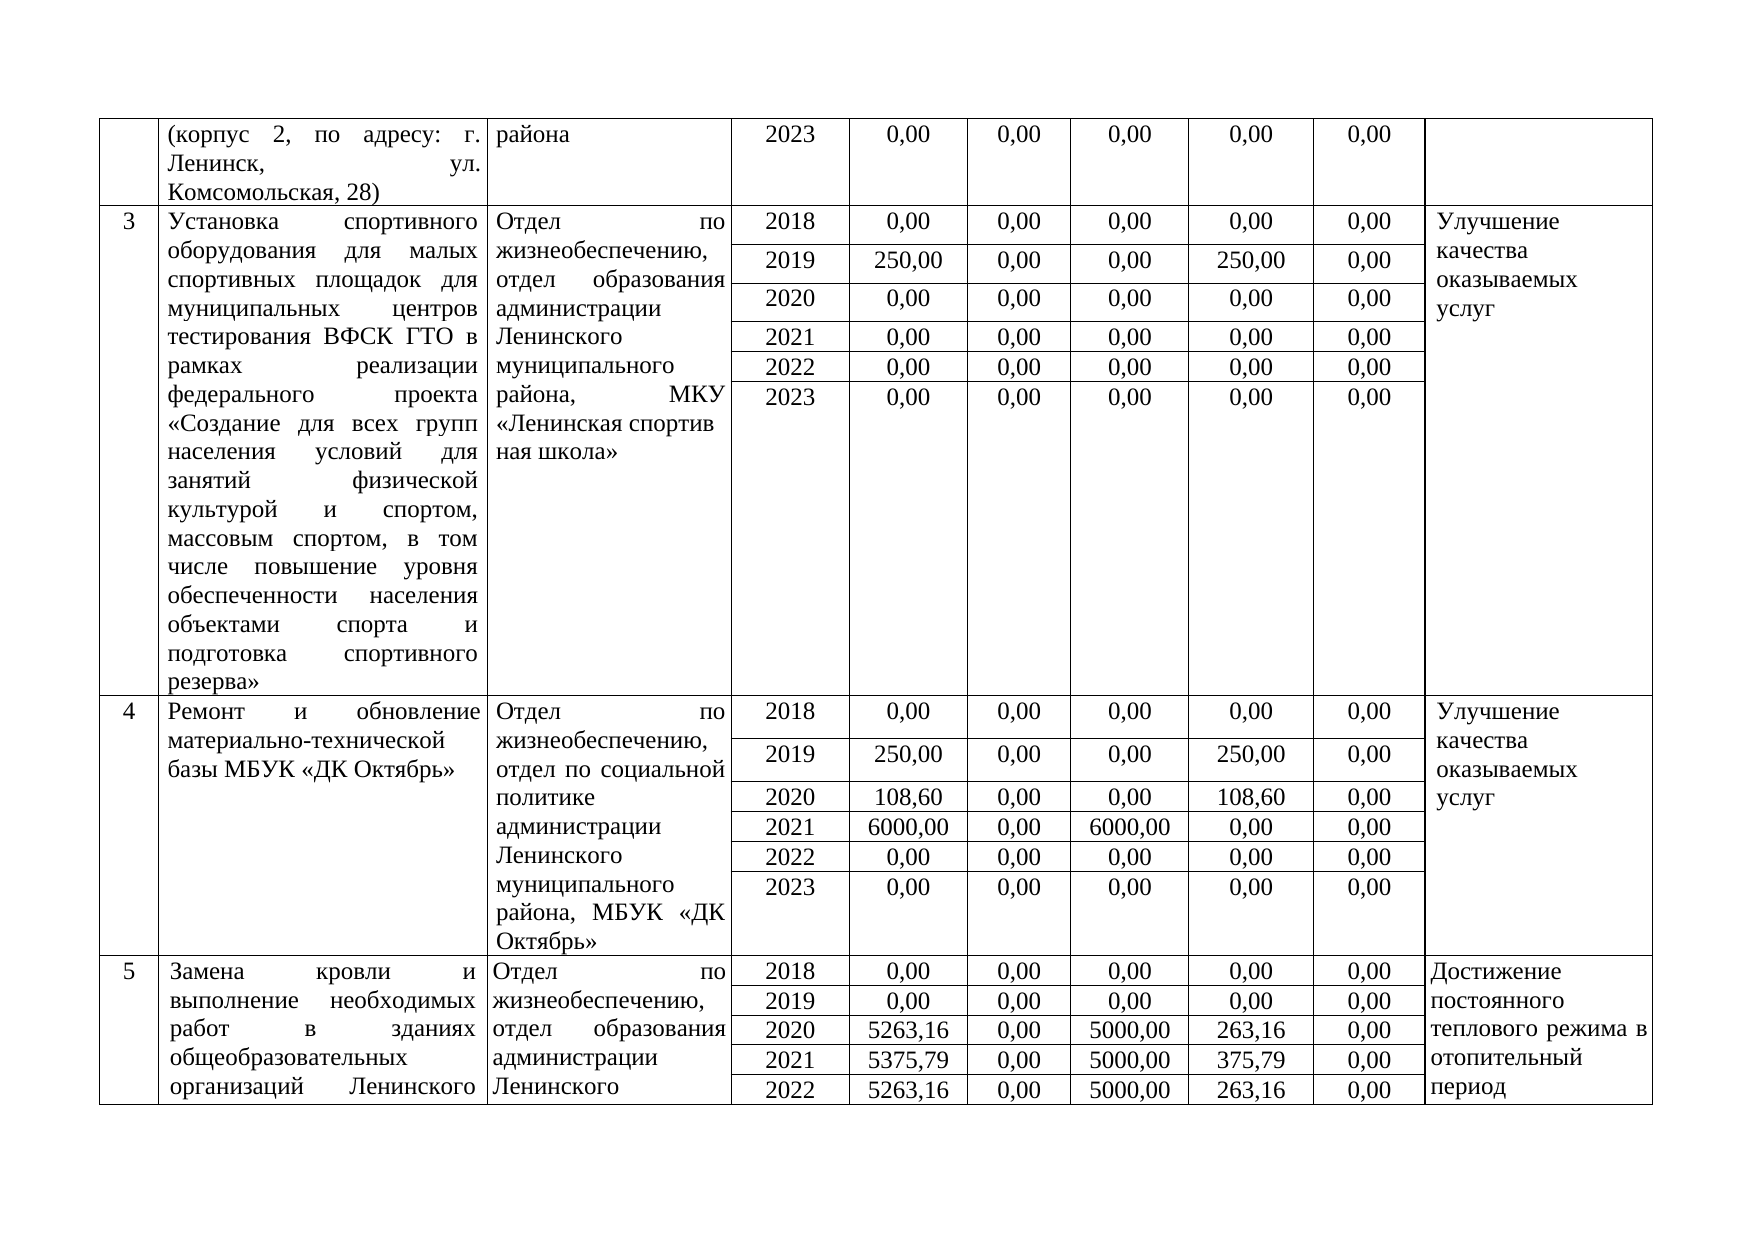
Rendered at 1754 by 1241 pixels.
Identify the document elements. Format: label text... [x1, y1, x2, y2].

table_cell 0,00 [850, 842, 967, 871]
table_cell 2019 [732, 245, 849, 282]
table_cell 0,00 [1189, 119, 1313, 205]
table_cell 0,00 [1314, 382, 1424, 695]
table_cell 0,00 [968, 956, 1070, 985]
table_cell 0,00 [968, 119, 1070, 205]
table_cell 0,00 [1314, 1016, 1424, 1044]
table_cell 0,00 [1314, 782, 1424, 811]
table_cell 0,00 [1071, 119, 1188, 205]
table_cell 0,00 [1071, 284, 1188, 321]
table_cell 0,00 [850, 284, 967, 321]
table_cell Достижение постоянного теплового режима в отопительный период [1426, 956, 1652, 1104]
table_cell 0,00 [968, 1045, 1070, 1074]
table_cell 0,00 [1189, 206, 1313, 244]
table_cell 0,00 [1189, 812, 1313, 841]
table_cell 0,00 [850, 322, 967, 351]
table_cell 2020 [732, 1016, 849, 1044]
table_cell 0,00 [968, 245, 1070, 282]
table_cell 0,00 [1071, 872, 1188, 955]
table_cell 0,00 [1189, 382, 1313, 695]
table_cell 0,00 [968, 842, 1070, 871]
table_cell 0,00 [850, 119, 967, 205]
table_cell 4 [100, 696, 158, 955]
table_cell 0,00 [1071, 382, 1188, 695]
table_cell 0,00 [1189, 696, 1313, 738]
table_cell 250,00 [1189, 245, 1313, 282]
table_cell 0,00 [1071, 206, 1188, 244]
table_cell 0,00 [968, 812, 1070, 841]
table_cell 0,00 [968, 696, 1070, 738]
table_cell 5 [100, 956, 158, 1104]
table_cell 5375,79 [850, 1045, 967, 1074]
table_cell 0,00 [1071, 245, 1188, 282]
table_cell 0,00 [1314, 284, 1424, 321]
table_cell 0,00 [850, 986, 967, 1014]
table_cell 0,00 [1314, 1045, 1424, 1074]
table_cell 2022 [732, 842, 849, 871]
table_cell Установка спортивного оборудования для малых спортивных площадок для муниципальных центров тестирования ВФСК ГТО в рамках реализации федерального проекта «Создание для всех групп населения условий для занятий физической культурой и спортом, массовым спортом, в том числе повышение уровня обеспеченности населения объектами спорта и подготовка спортивного резерва» [260, 206, 487, 695]
table_cell 2023 [732, 872, 849, 955]
table_cell 0,00 [850, 352, 967, 381]
table_cell 0,00 [968, 322, 1070, 351]
table_cell 0,00 [1314, 1075, 1424, 1104]
table_cell 0,00 [1314, 842, 1424, 871]
table_cell 250,00 [1189, 739, 1313, 781]
table_cell 0,00 [850, 696, 967, 738]
table_cell 0,00 [1189, 956, 1313, 985]
table_cell 0,00 [1071, 986, 1188, 1014]
table_cell Отдел по жизнеобеспечению, отдел по социальной политике администрации Ленинского муниципального района, МБУК «ДК Октябрь» [488, 696, 731, 955]
table_cell 250,00 [850, 245, 967, 282]
table_cell 5000,00 [1071, 1075, 1188, 1104]
table_cell 3 [100, 206, 158, 695]
table_cell 0,00 [1071, 352, 1188, 381]
table_cell 0,00 [1189, 986, 1313, 1014]
table_cell 2020 [732, 284, 849, 321]
table_cell 2018 [732, 696, 849, 738]
table_cell 0,00 [1314, 322, 1424, 351]
table_cell 5000,00 [1071, 1045, 1188, 1074]
table_cell 0,00 [1071, 842, 1188, 871]
table_cell 5000,00 [1071, 1016, 1188, 1044]
table_cell 5263,16 [850, 1016, 967, 1044]
table_cell 2021 [732, 322, 849, 351]
table_cell 0,00 [968, 352, 1070, 381]
table_cell 2018 [732, 956, 849, 985]
table_cell 0,00 [1314, 352, 1424, 381]
table_cell 2019 [732, 986, 849, 1014]
table_cell 108,60 [1189, 782, 1313, 811]
table_cell 263,16 [1189, 1075, 1313, 1104]
table_cell 0,00 [1189, 284, 1313, 321]
table_cell 2019 [732, 739, 849, 781]
table_cell 2022 [732, 352, 849, 381]
table_cell 0,00 [1189, 352, 1313, 381]
table_cell 2021 [732, 812, 849, 841]
table_cell 0,00 [1189, 872, 1313, 955]
table_cell 0,00 [1314, 119, 1424, 205]
table_cell Улучшение качества оказываемых услуг [1426, 206, 1652, 695]
table_cell 0,00 [1189, 322, 1313, 351]
table_cell 2023 [732, 119, 849, 205]
table_cell 375,79 [1189, 1045, 1313, 1074]
table_cell 0,00 [968, 1075, 1070, 1104]
table_cell 0,00 [968, 986, 1070, 1014]
table_cell 6000,00 [1071, 812, 1188, 841]
table_cell Отдел по жизнеобеспечению, отдел образования администрации Ленинского муниципального района, МКУ «Ленинская спортивная школа» [488, 206, 731, 695]
table_cell 0,00 [968, 1016, 1070, 1044]
table_cell 0,00 [1071, 696, 1188, 738]
table_cell 0,00 [968, 206, 1070, 244]
table_cell Улучшение качества оказываемых услуг [1426, 696, 1652, 955]
table_cell 0,00 [850, 872, 967, 955]
table_cell 0,00 [1314, 739, 1424, 781]
table_cell 0,00 [1314, 206, 1424, 244]
table_cell Замена кровли и выполнение необходимых работ в зданиях общеобразовательных организаций Ленинского муниципального района [159, 956, 487, 1104]
table_cell 0,00 [850, 956, 967, 985]
table_cell 108,60 [850, 782, 967, 811]
table_cell Ремонт и обновление материально-технической базы МБУК «ДК Октябрь» [159, 696, 487, 955]
table_cell 0,00 [968, 284, 1070, 321]
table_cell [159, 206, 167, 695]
table_cell 263,16 [1189, 1016, 1313, 1044]
table_cell 0,00 [968, 872, 1070, 955]
table_cell 2022 [732, 1075, 849, 1104]
table_cell 0,00 [850, 206, 967, 244]
table_cell 0,00 [1189, 842, 1313, 871]
table_cell 0,00 [1314, 872, 1424, 955]
table_cell 2018 [732, 206, 849, 244]
table_cell 2021 [732, 1045, 849, 1074]
table_cell 0,00 [1314, 812, 1424, 841]
table_cell 0,00 [1314, 986, 1424, 1014]
table_cell 6000,00 [850, 812, 967, 841]
table_cell 0,00 [1071, 782, 1188, 811]
table_cell 0,00 [968, 382, 1070, 695]
table_cell 5263,16 [850, 1075, 967, 1104]
table_cell 2023 [732, 382, 849, 695]
table_cell 0,00 [1314, 245, 1424, 282]
table_cell 0,00 [1314, 696, 1424, 738]
table_cell 0,00 [968, 739, 1070, 781]
table_cell 2020 [732, 782, 849, 811]
table_cell 0,00 [1071, 956, 1188, 985]
table_cell 0,00 [968, 782, 1070, 811]
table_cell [488, 956, 731, 1104]
table_cell 0,00 [1314, 956, 1424, 985]
table_cell 0,00 [1071, 739, 1188, 781]
table_cell 250,00 [850, 739, 967, 781]
table_cell 0,00 [1071, 322, 1188, 351]
table_cell 0,00 [850, 382, 967, 695]
